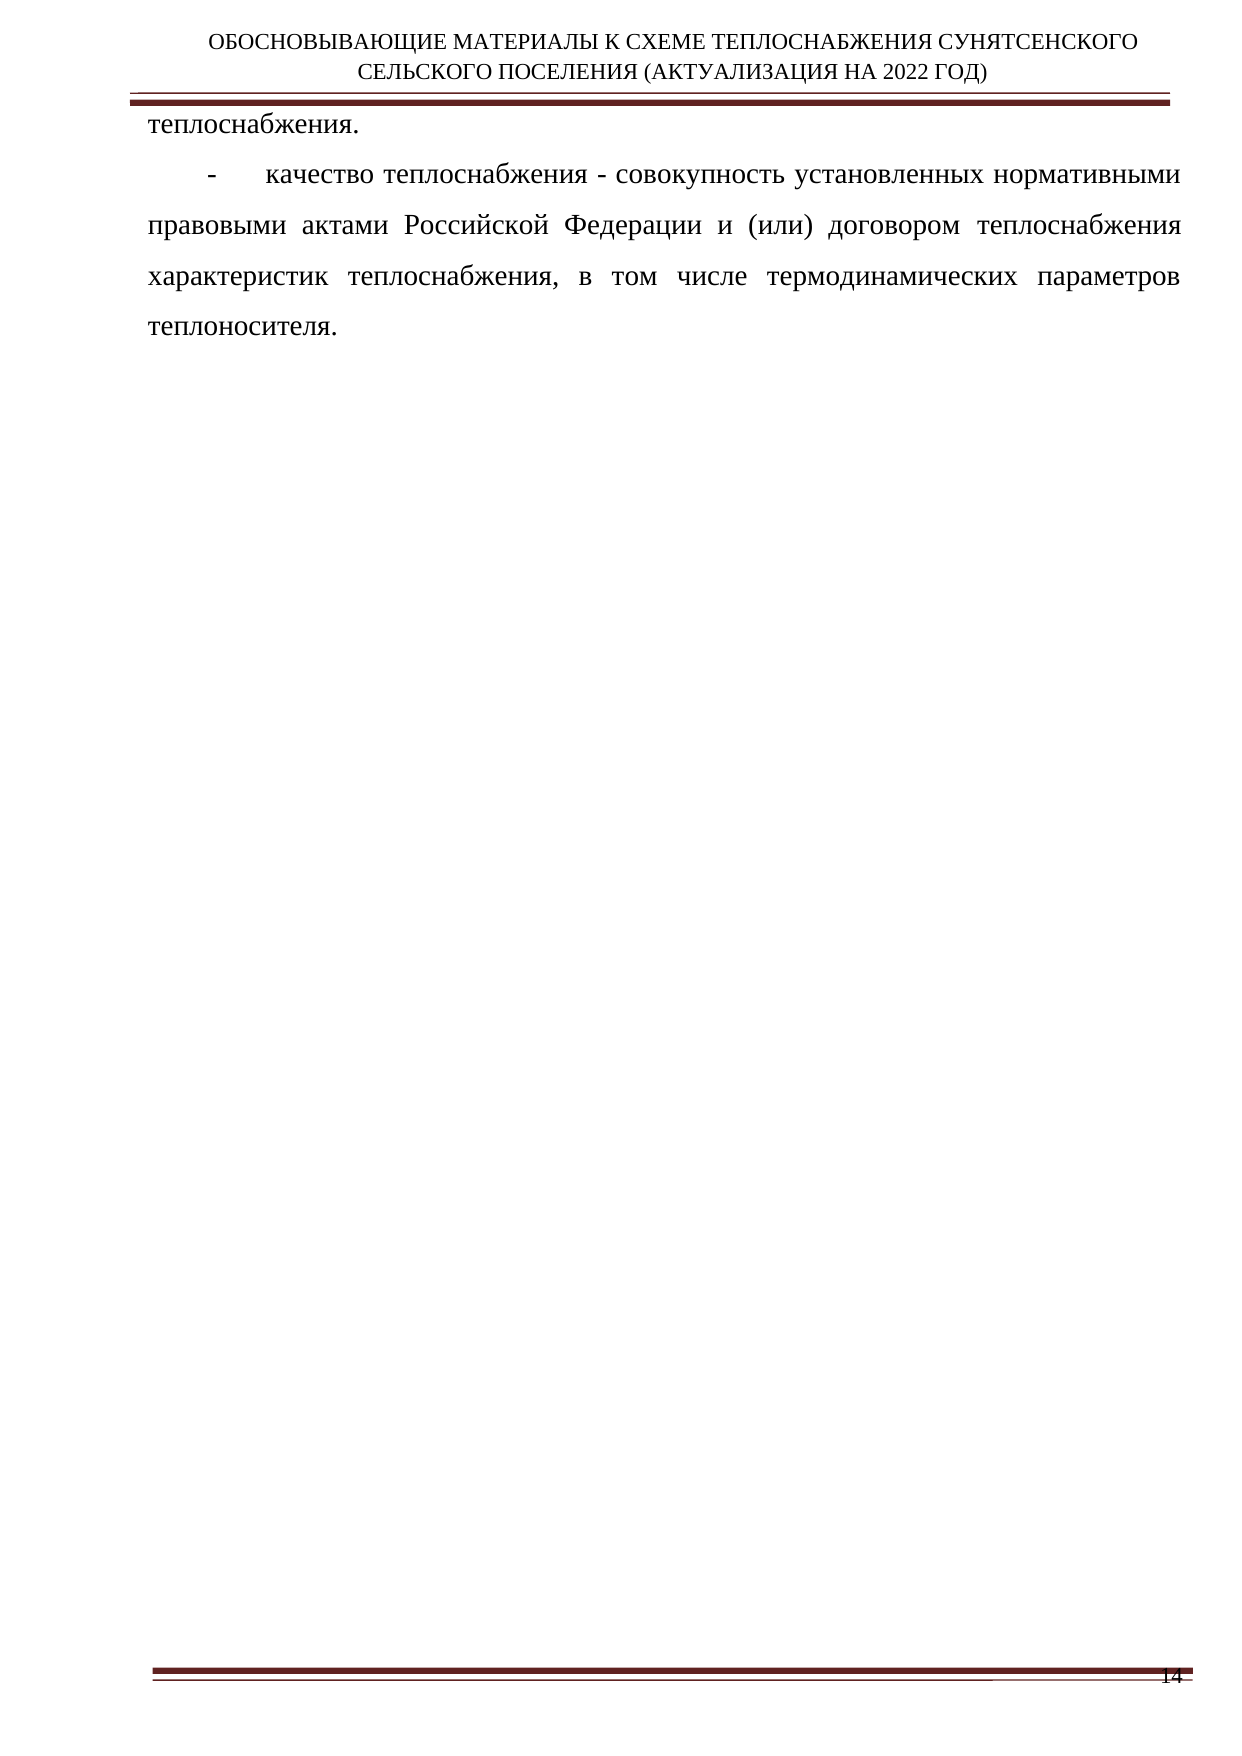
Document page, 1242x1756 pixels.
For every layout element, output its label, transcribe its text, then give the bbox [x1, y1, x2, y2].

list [148, 106, 1181, 140]
list качество теплоснабжения - совокупность установленных нормативными правовыми актами Российской Федерации и (или) договором теплоснабжения характеристик теплоснабжения, в том числе термодинамических параметров теплоносителя. [148, 157, 1181, 342]
